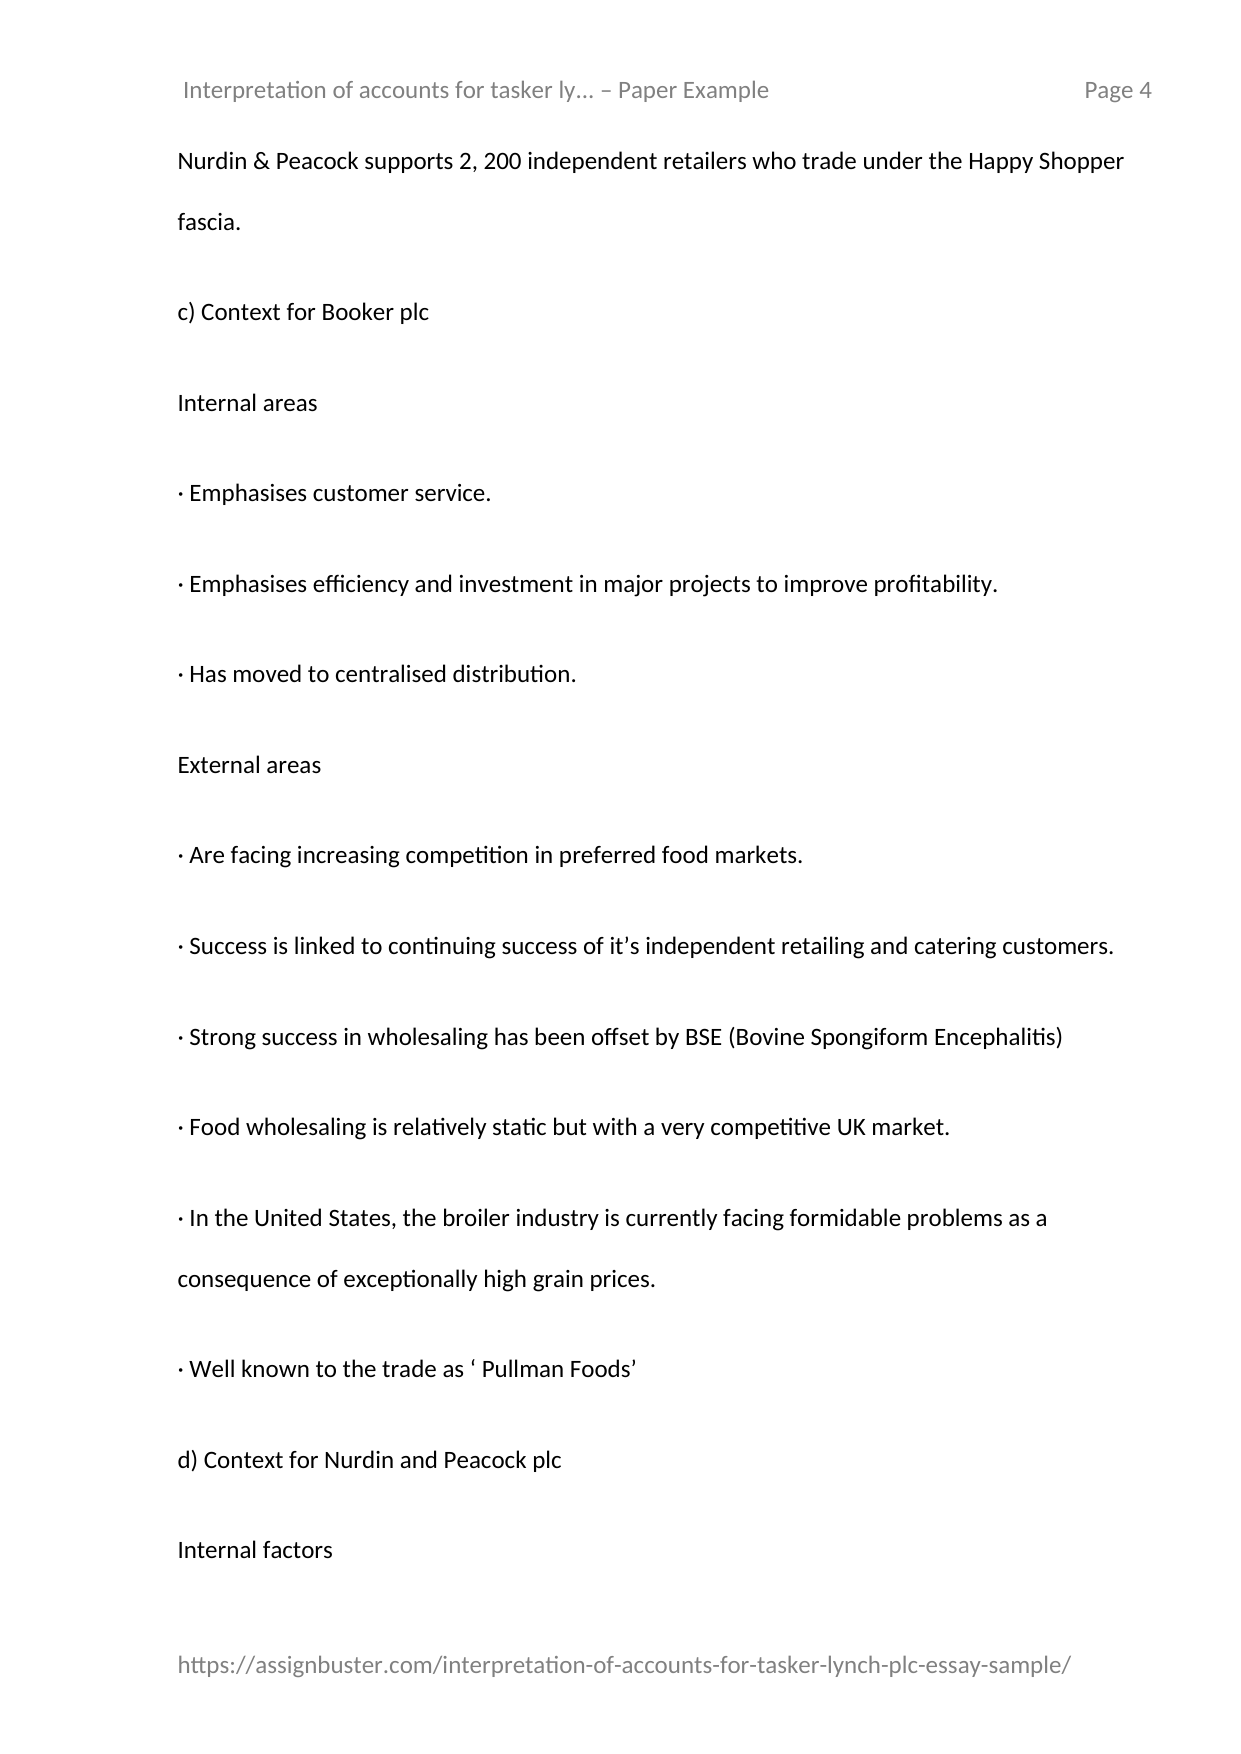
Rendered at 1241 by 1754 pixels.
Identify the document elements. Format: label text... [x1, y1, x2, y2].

text · Has moved to centralised distribution. [177, 659, 1152, 689]
text Internal factors [177, 1534, 1152, 1565]
text d) Context for Nurdin and Peacock plc [177, 1444, 1152, 1474]
text · Food wholesaling is relatively static but with a very competitive UK market. [177, 1111, 1152, 1142]
text · Strong success in wholesaling has been offset by BSE (Bovine Spongiform Encephalitis) [177, 1021, 1152, 1051]
text c) Context for Booker plc [177, 297, 1152, 327]
text External areas [177, 749, 1152, 780]
text · Are facing increasing competition in preferred food markets. [177, 840, 1152, 870]
text · Success is linked to continuing success of it’s independent retailing and catering customers. [177, 930, 1152, 961]
text · Emphasises customer service. [177, 478, 1152, 508]
text · In the United States, the broiler industry is currently facing formidable problems as a consequence of exceptionally high grain prices. [177, 1202, 1152, 1293]
text · Emphasises efficiency and investment in major projects to improve profitability. [177, 568, 1152, 599]
text · Well known to the trade as ‘ Pullman Foods’ [177, 1353, 1152, 1384]
text Nurdin & Peacock supports 2, 200 independent retailers who trade under the Happy Shopper fascia. [177, 145, 1152, 237]
text Internal areas [177, 387, 1152, 418]
